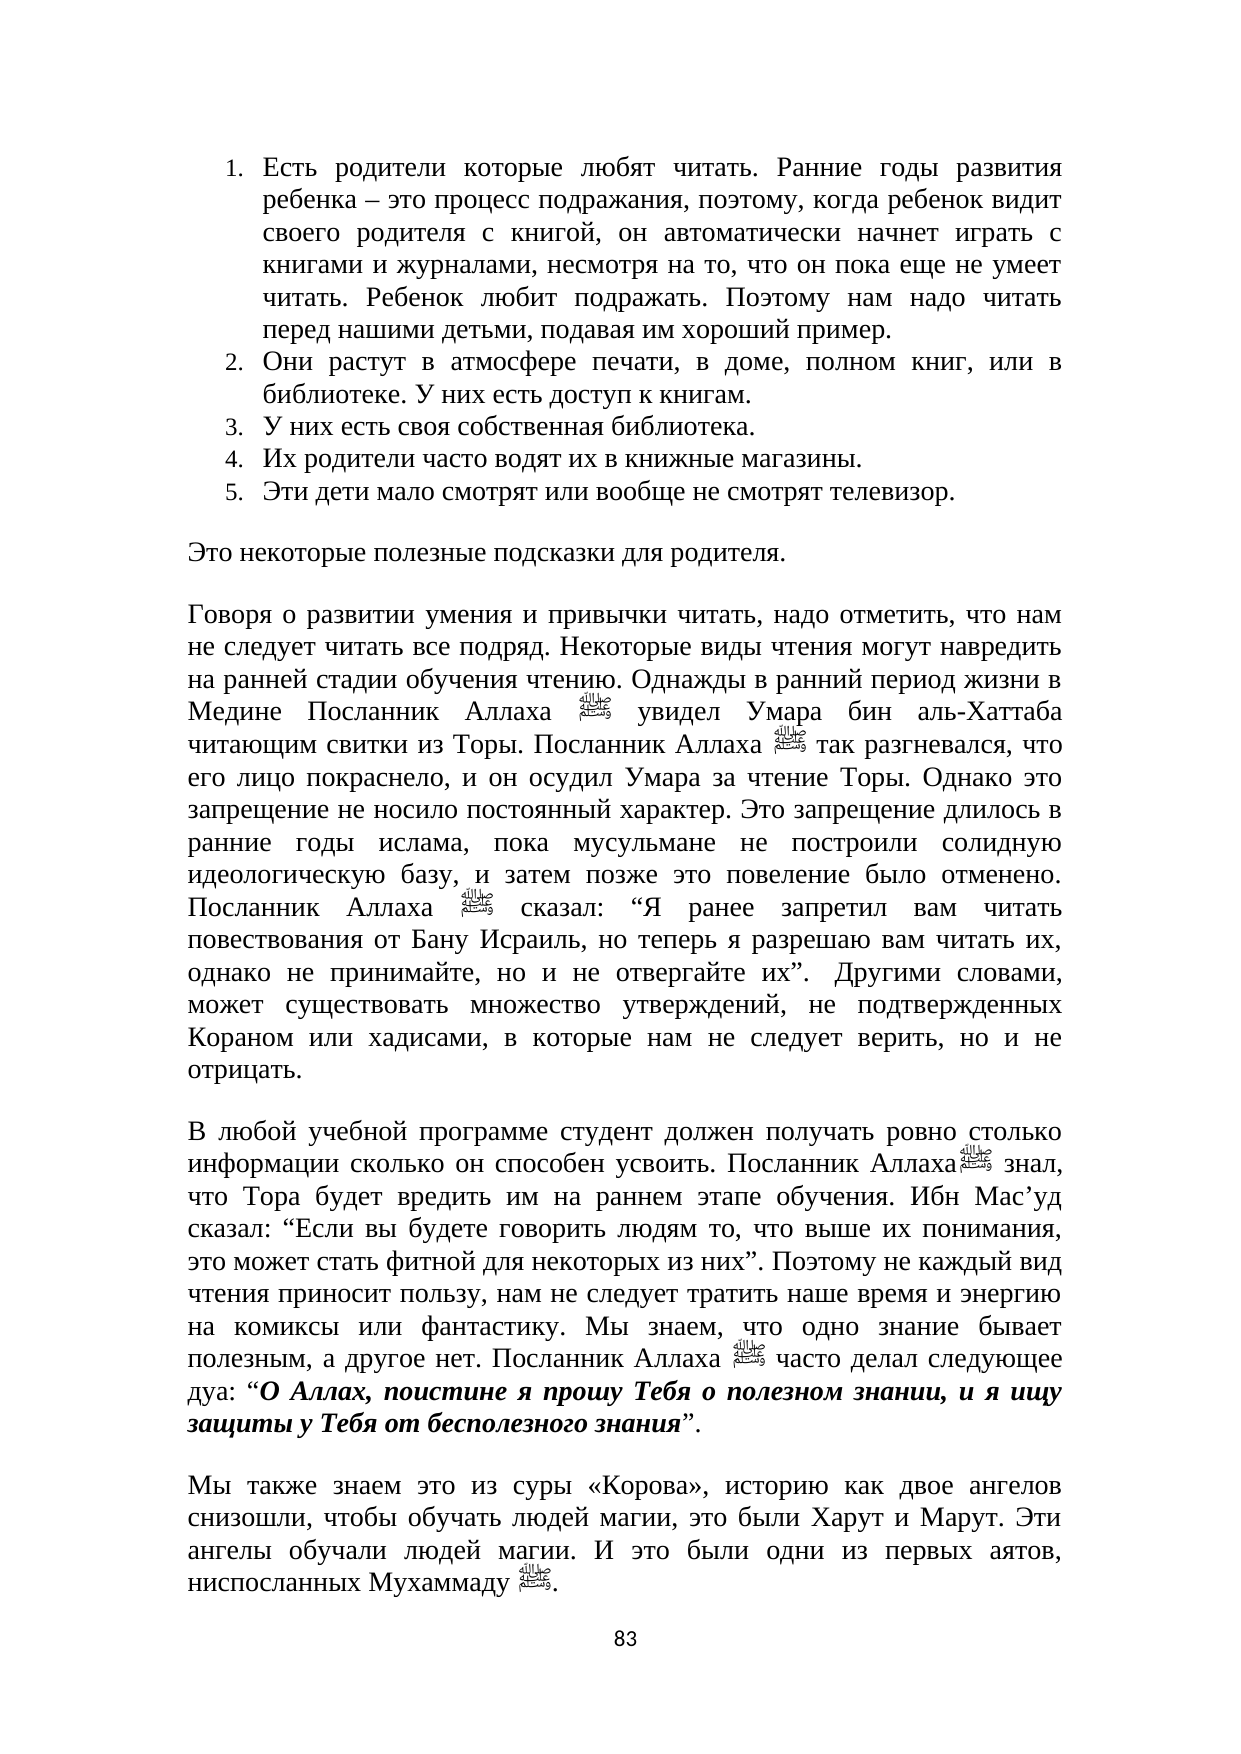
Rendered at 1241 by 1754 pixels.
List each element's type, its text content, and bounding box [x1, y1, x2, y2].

list У них есть своя собственная библиотека. [225, 409, 1063, 442]
list Есть родители которые любят читать. Ранние годы развития ребенка – это процесс подражания, поэтому, когда ребенок видит своего родителя с книгой, он автоматически начнет играть с книгами и журналами, несмотря на то, что он пока еще не умеет читать. Ребенок любит подражать. Поэтому нам надо читать перед нашими детьми, подавая им хороший пример. [225, 150, 1063, 344]
list Они растут в атмосфере печати, в доме, полном книг, или в библиотеке. У них есть доступ к книгам. [225, 344, 1063, 409]
text Это некоторые полезные подсказки для родителя. [187, 536, 1063, 568]
text Мы также знаем это из суры «Корова», историю как двое ангелов снизошли, чтобы обучать людей магии, это были Харут и Марут. Эти ангелы обучали людей магии. И это были одни из первых аятов, ниспосланных Мухаммаду ﷺ. [187, 1468, 1063, 1598]
list Их родители часто водят их в книжные магазины. [225, 442, 1063, 474]
text В любой учебной программе студент должен получать ровно столько информации сколько он способен усвоить. Посланник Аллахаﷺ знал, что Тора будет вредить им на раннем этапе обучения. Ибн Мас’уд сказал: “Если вы будете говорить людям то, что выше их понимания, это может стать фитной для некоторых из них”. Поэтому не каждый вид чтения приносит пользу, нам не следует тратить наше время и энергию на комиксы или фантастику. Мы знаем, что одно знание бывает полезным, а другое нет. Посланник Аллаха ﷺ часто делал следующее дуа: “О Аллах, поистине я прошу Тебя о полезном знании, и я ищу защиты у Тебя от бесполезного знания”. [187, 1114, 1063, 1439]
list Эти дети мало смотрят или вообще не смотрят телевизор. [225, 474, 1063, 506]
text Говоря о развитии умения и привычки читать, надо отметить, что нам не следует читать все подряд. Некоторые виды чтения могут навредить на ранней стадии обучения чтению. Однажды в ранний период жизни в Медине Посланник Аллаха ﷺ увидел Умара бин аль-Хаттаба читающим свитки из Торы. Посланник Аллаха ﷺ так разгневался, что его лицо покраснело, и он осудил Умара за чтение Торы. Однако это запрещение не носило постоянный характер. Это запрещение длилось в ранние годы ислама, пока мусульмане не построили солидную идеологическую базу, и затем позже это повеление было отменено. Посланник Аллаха ﷺ сказал: “Я ранее запретил вам читать повествования от Бану Исраиль, но теперь я разрешаю вам читать их, однако не принимайте, но и не отвергайте их”. Другими словами, может существовать множество утверждений, не подтвержденных Кораном или хадисами, в которые нам не следует верить, но и не отрицать. [187, 597, 1063, 1084]
